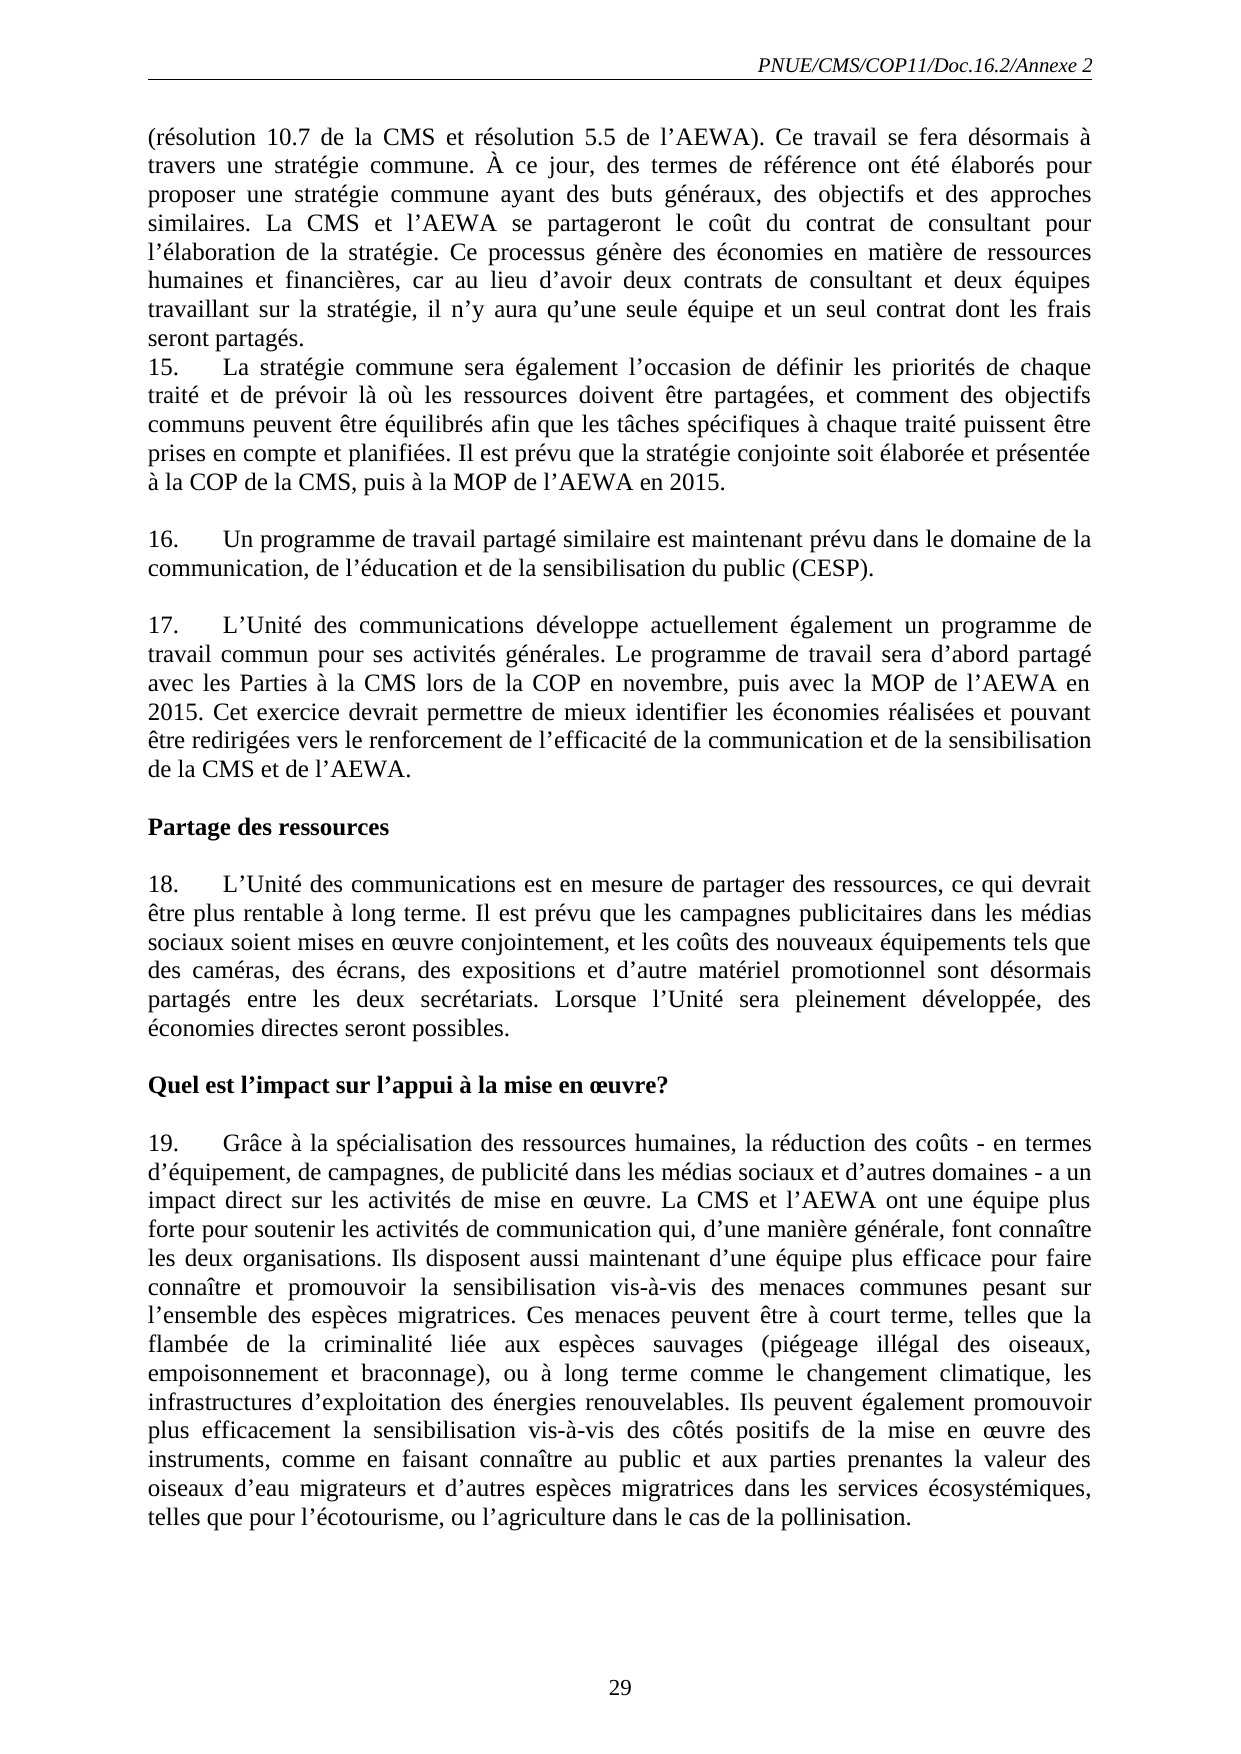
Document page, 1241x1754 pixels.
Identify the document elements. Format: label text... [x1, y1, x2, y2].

text 15. La stratégie commune sera également l’occasion de définir les priorités de chaque traité et de prévoir là où les ressources doivent être partagées, et comment des objectifs communs peuvent être équilibrés afin que les tâches spécifiques à chaque traité puissent être prises en compte et planifiées. Il est prévu que la stratégie conjointe soit élaborée et présentée à la COP de la CMS, puis à la MOP de l’AEWA en 2015. [148, 352, 1092, 496]
text 18. L’Unité des communications est en mesure de partager des ressources, ce qui devrait être plus rentable à long terme. Il est prévu que les campagnes publicitaires dans les médias sociaux soient mises en œuvre conjointement, et les coûts des nouveaux équipements tels que des caméras, des écrans, des expositions et d’autre matériel promotionnel sont désormais partagés entre les deux secrétariats. Lorsque l’Unité sera pleinement développée, des économies directes seront possibles. [148, 869, 1092, 1042]
text Partage des ressources [148, 812, 1092, 841]
text 19. Grâce à la spécialisation des ressources humaines, la réduction des coûts - en termes d’équipement, de campagnes, de publicité dans les médias sociaux et d’autres domaines - a un impact direct sur les activités de mise en œuvre. La CMS et l’AEWA ont une équipe plus forte pour soutenir les activités de communication qui, d’une manière générale, font connaître les deux organisations. Ils disposent aussi maintenant d’une équipe plus efficace pour faire connaître et promouvoir la sensibilisation vis-à-vis des menaces communes pesant sur l’ensemble des espèces migratrices. Ces menaces peuvent être à court terme, telles que la flambée de la criminalité liée aux espèces sauvages (piégeage illégal des oiseaux, empoisonnement et braconnage), ou à long terme comme le changement climatique, les infrastructures d’exploitation des énergies renouvelables. Ils peuvent également promouvoir plus efficacement la sensibilisation vis-à-vis des côtés positifs de la mise en œuvre des instruments, comme en faisant connaître au public et aux parties prenantes la valeur des oiseaux d’eau migrateurs et d’autres espèces migratrices dans les services écosystémiques, telles que pour l’écotourisme, ou l’agriculture dans le cas de la pollinisation. [148, 1128, 1092, 1531]
text 17. L’Unité des communications développe actuellement également un programme de travail commun pour ses activités générales. Le programme de travail sera d’abord partagé avec les Parties à la CMS lors de la COP en novembre, puis avec la MOP de l’AEWA en 2015. Cet exercice devrait permettre de mieux identifier les économies réalisées et pouvant être redirigées vers le renforcement de l’efficacité de la communication et de la sensibilisation de la CMS et de l’AEWA. [148, 611, 1092, 783]
text 16. Un programme de travail partagé similaire est maintenant prévu dans le domaine de la communication, de l’éducation et de la sensibilisation du public (CESP). [148, 524, 1092, 582]
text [148, 122, 1092, 352]
text Quel est l’impact sur l’appui à la mise en œuvre? [148, 1071, 1092, 1099]
